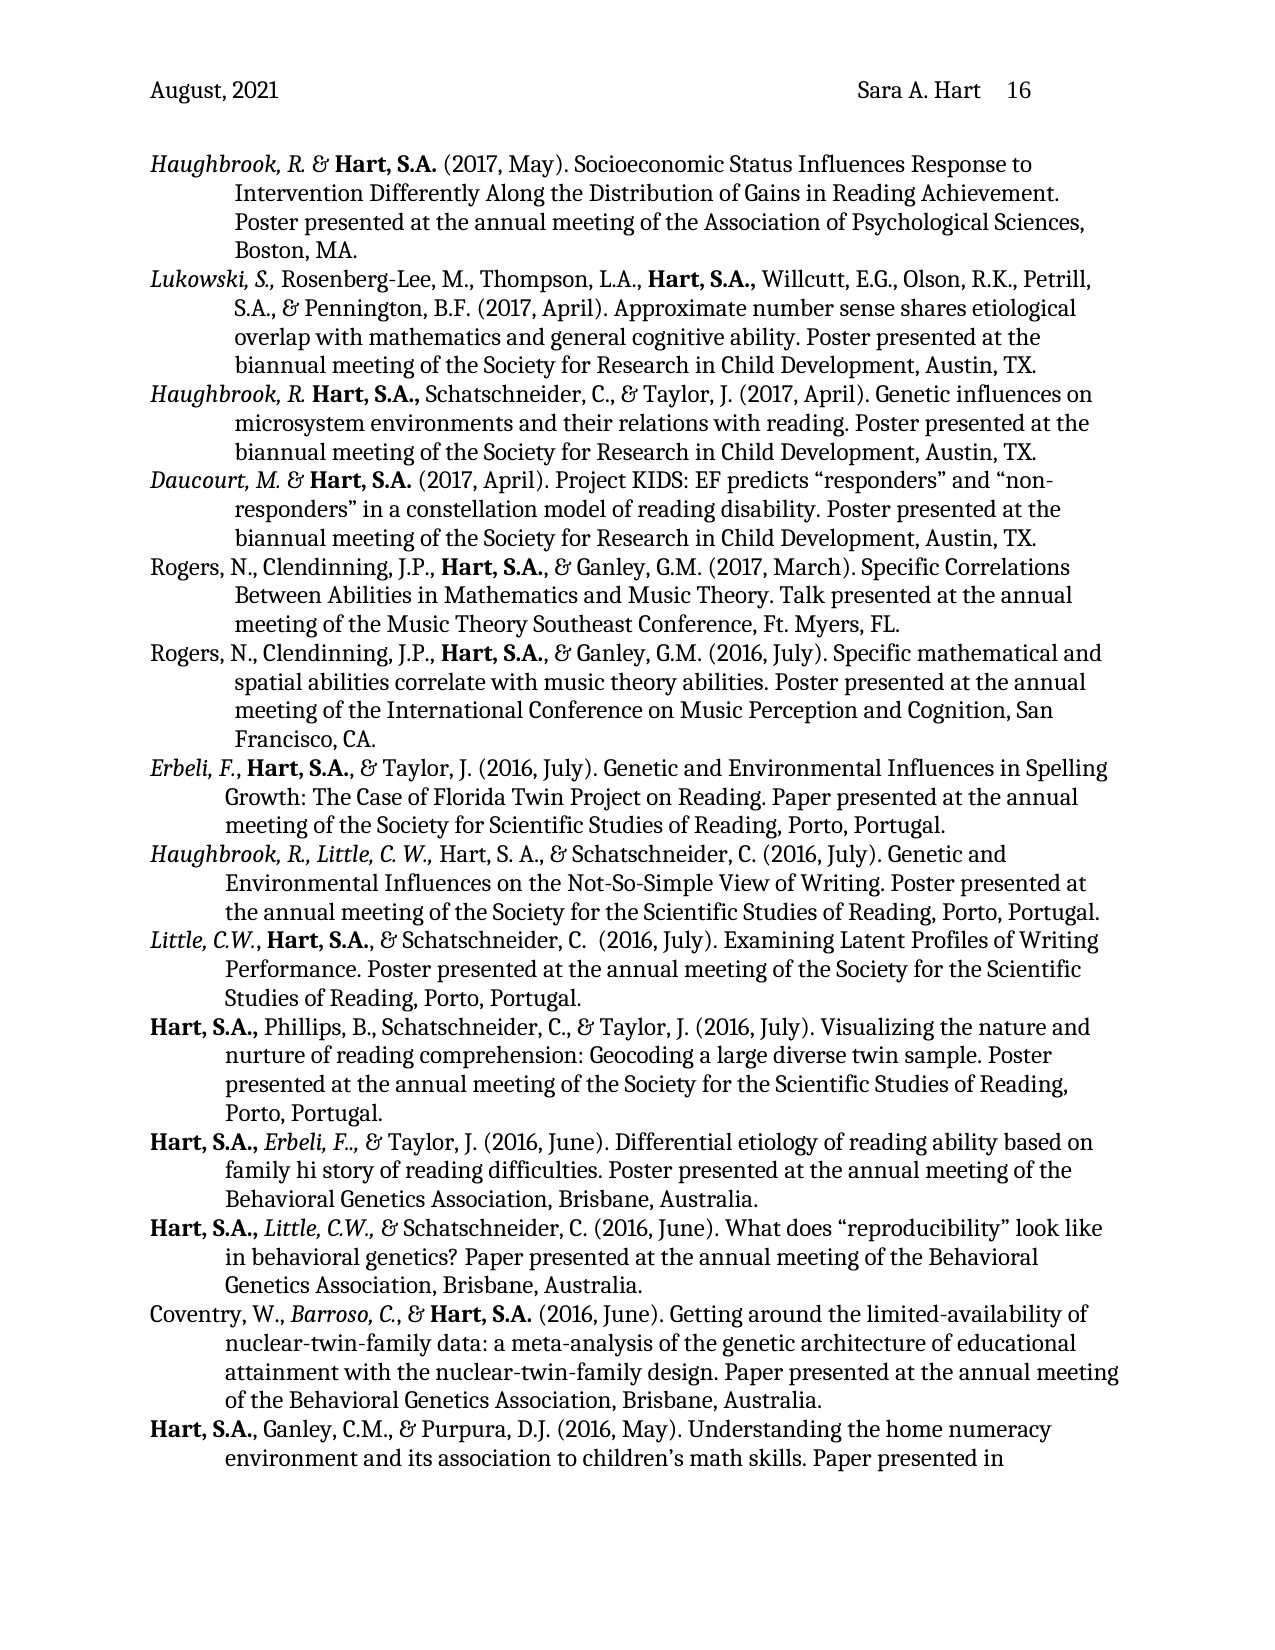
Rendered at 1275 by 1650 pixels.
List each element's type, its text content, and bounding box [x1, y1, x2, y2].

text Coventry, W., Barroso, C., & Hart, S.A. (2016, June). Getting around the limited-availability of nuclear-twin-family data: a meta-analysis of the genetic architecture of educational attainment with the nuclear-twin-family design. Paper presented at the annual meeting of the Behavioral Genetics Association, Brisbane, Australia. [150, 1300, 1125, 1415]
text Daucourt, M. & Hart, S.A. (2017, April). Project KIDS: EF predicts “responders” and “non-responders” in a constellation model of reading disability. Poster presented at the biannual meeting of the Society for Research in Child Development, Austin, TX. [150, 466, 1125, 552]
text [150, 1415, 1125, 1472]
text Haughbrook, R. Hart, S.A., Schatschneider, C., & Taylor, J. (2017, April). Genetic influences on microsystem environments and their relations with reading. Poster presented at the biannual meeting of the Society for Research in Child Development, Austin, TX. [150, 380, 1125, 466]
text Hart, S.A., Erbeli, F.., & Taylor, J. (2016, June). Differential etiology of reading ability based on family hi story of reading difficulties. Poster presented at the annual meeting of the Behavioral Genetics Association, Brisbane, Australia. [150, 1127, 1125, 1214]
text Haughbrook, R., Little, C. W., Hart, S. A., & Schatschneider, C. (2016, July). Genetic and Environmental Influences on the Not-So-Simple View of Writing. Poster presented at the annual meeting of the Society for the Scientific Studies of Reading, Porto, Portugal. [150, 840, 1125, 926]
text Haughbrook, R. & Hart, S.A. (2017, May). Socioeconomic Status Influences Response to Intervention Differently Along the Distribution of Gains in Reading Achievement. Poster presented at the annual meeting of the Association of Psychological Sciences, Boston, MA. [150, 150, 1125, 265]
text Rogers, N., Clendinning, J.P., Hart, S.A., & Ganley, G.M. (2016, July). Specific mathematical and spatial abilities correlate with music theory abilities. Poster presented at the annual meeting of the International Conference on Music Perception and Cognition, San Francisco, CA. [150, 639, 1125, 754]
text Erbeli, F., Hart, S.A., & Taylor, J. (2016, July). Genetic and Environmental Influences in Spelling Growth: The Case of Florida Twin Project on Reading. Paper presented at the annual meeting of the Society for Scientific Studies of Reading, Porto, Portugal. [150, 754, 1125, 840]
text Rogers, N., Clendinning, J.P., Hart, S.A., & Ganley, G.M. (2017, March). Specific Correlations Between Abilities in Mathematics and Music Theory. Talk presented at the annual meeting of the Music Theory Southeast Conference, Ft. Myers, FL. [150, 552, 1125, 639]
text Lukowski, S., Rosenberg-Lee, M., Thompson, L.A., Hart, S.A., Willcutt, E.G., Olson, R.K., Petrill, S.A., & Pennington, B.F. (2017, April). Approximate number sense shares etiological overlap with mathematics and general cognitive ability. Poster presented at the biannual meeting of the Society for Research in Child Development, Austin, TX. [150, 265, 1125, 380]
text Little, C.W., Hart, S.A., & Schatschneider, C. (2016, July). Examining Latent Profiles of Writing Performance. Poster presented at the annual meeting of the Society for the Scientific Studies of Reading, Porto, Portugal. [150, 926, 1125, 1012]
text Hart, S.A., Phillips, B., Schatschneider, C., & Taylor, J. (2016, July). Visualizing the nature and nurture of reading comprehension: Geocoding a large diverse twin sample. Poster presented at the annual meeting of the Society for the Scientific Studies of Reading, Porto, Portugal. [150, 1012, 1125, 1127]
text Hart, S.A., Little, C.W., & Schatschneider, C. (2016, June). What does “reproducibility” look like in behavioral genetics? Paper presented at the annual meeting of the Behavioral Genetics Association, Brisbane, Australia. [150, 1214, 1125, 1300]
